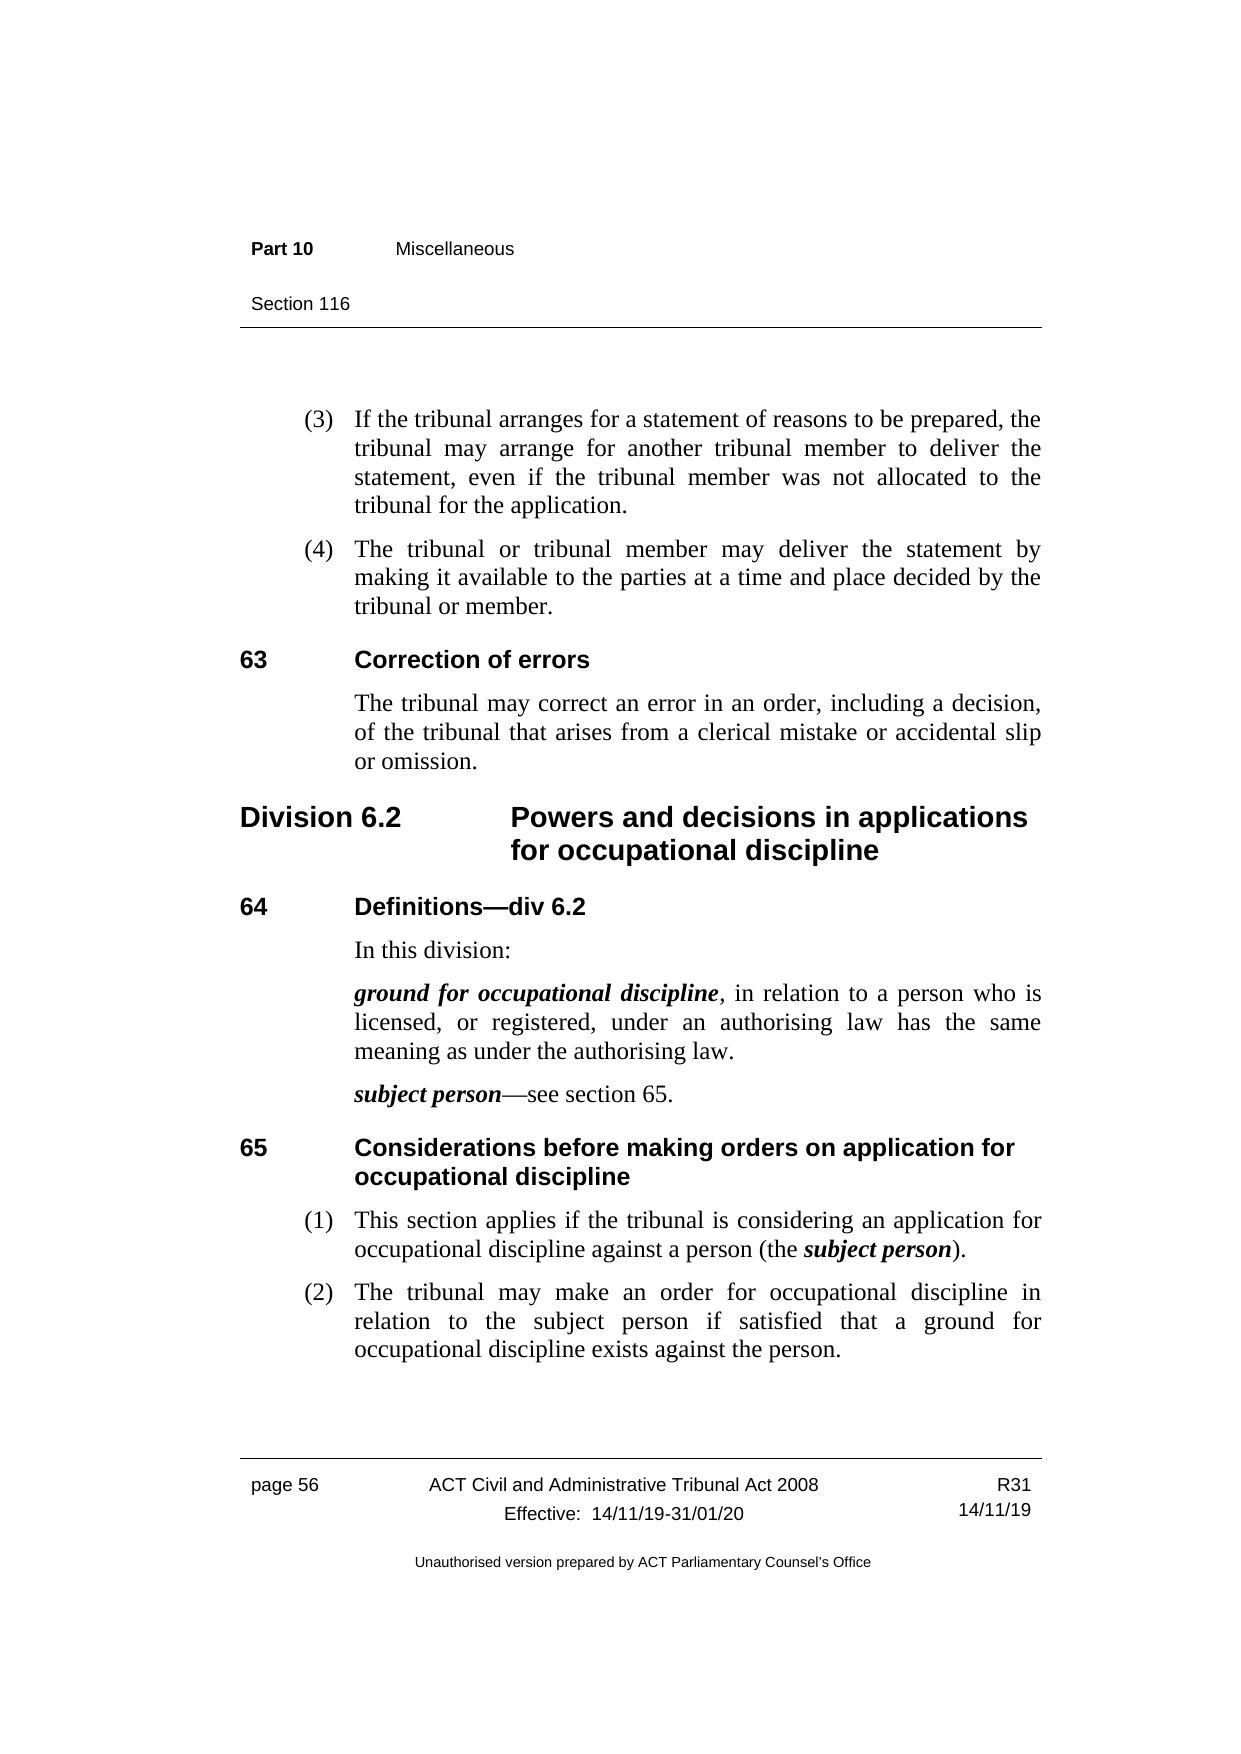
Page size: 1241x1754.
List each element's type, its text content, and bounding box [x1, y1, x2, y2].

text 65 Considerations before making orders on application for occupational discipline [239, 1133, 1042, 1190]
text 63 Correction of errors [239, 645, 1042, 674]
text (3) If the tribunal arranges for a statement of reasons to be prepared, the tribunal may arrange for another tribunal member to deliver the statement, even if the tribunal member was not allocated to the tribunal for the application. [239, 404, 1042, 519]
text 64 Definitions—div 6.2 [239, 892, 1042, 920]
text (2) The tribunal may make an order for occupational discipline in relation to the subject person if satisfied that a ground for occupational discipline exists against the person. [239, 1277, 1042, 1363]
text The tribunal may correct an error in an order, including a decision, of the tribunal that arises from a clerical mistake or accidental slip or omission. [354, 688, 1042, 774]
text subject person—see section 65. [354, 1079, 1042, 1108]
text (4) The tribunal or tribunal member may deliver the statement by making it available to the parties at a time and place decided by the tribunal or member. [239, 534, 1042, 620]
text In this division: [354, 935, 1042, 964]
text ground for occupational discipline, in relation to a person who is licensed, or registered, under an authorising law has the same meaning as under the authorising law. [354, 978, 1042, 1064]
text (1) This section applies if the tribunal is considering an application for occupational discipline against a person (the subject person). [239, 1205, 1042, 1262]
text Division 6.2 Powers and decisions in applications for occupational discipline [239, 799, 1042, 867]
